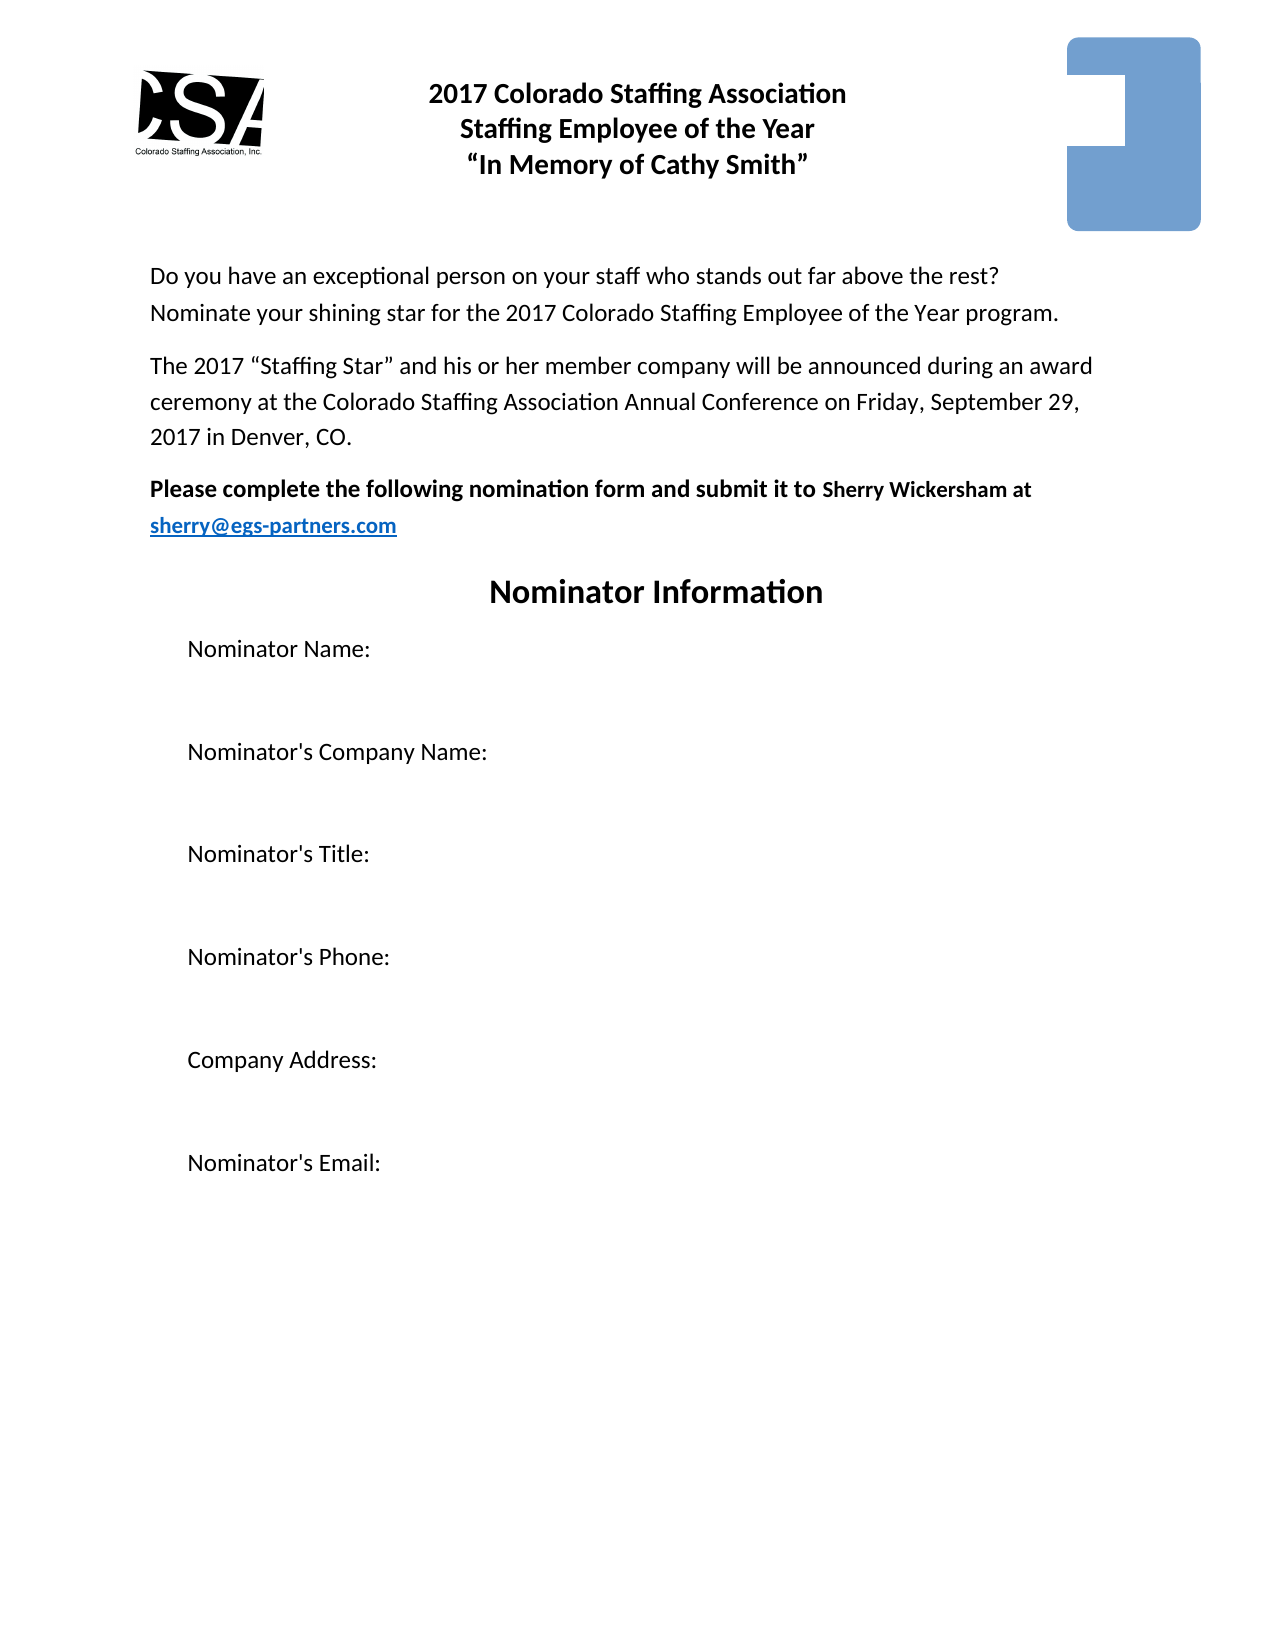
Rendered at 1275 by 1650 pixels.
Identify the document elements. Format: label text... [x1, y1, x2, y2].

text Nominator's Title: [187, 833, 1125, 869]
text Please complete the following nomination form and submit it to Sherry Wickersham at sherry@egs-partners.com [150, 468, 1125, 539]
text Nominator Name: [187, 628, 1125, 664]
text Nominator's Company Name: [187, 731, 1125, 766]
text Do you have an exceptional person on your staff who stands out far above the rest? Nominate your shining star for the 2017 Colorado Staffing Employee of the Year program. [150, 253, 1125, 328]
text Nominator's Email: [187, 1141, 1125, 1177]
text Nominator's Phone: [187, 936, 1125, 972]
text The 2017 “Staffing Star” and his or her member company will be announced during an award ceremony at the Colorado Staffing Association Annual Conference on Friday, September 29, 2017 in Denver, CO. [150, 345, 1125, 452]
text Nominator Information [187, 570, 1125, 612]
text Company Address: [187, 1039, 1125, 1074]
picture [132, 65, 265, 157]
